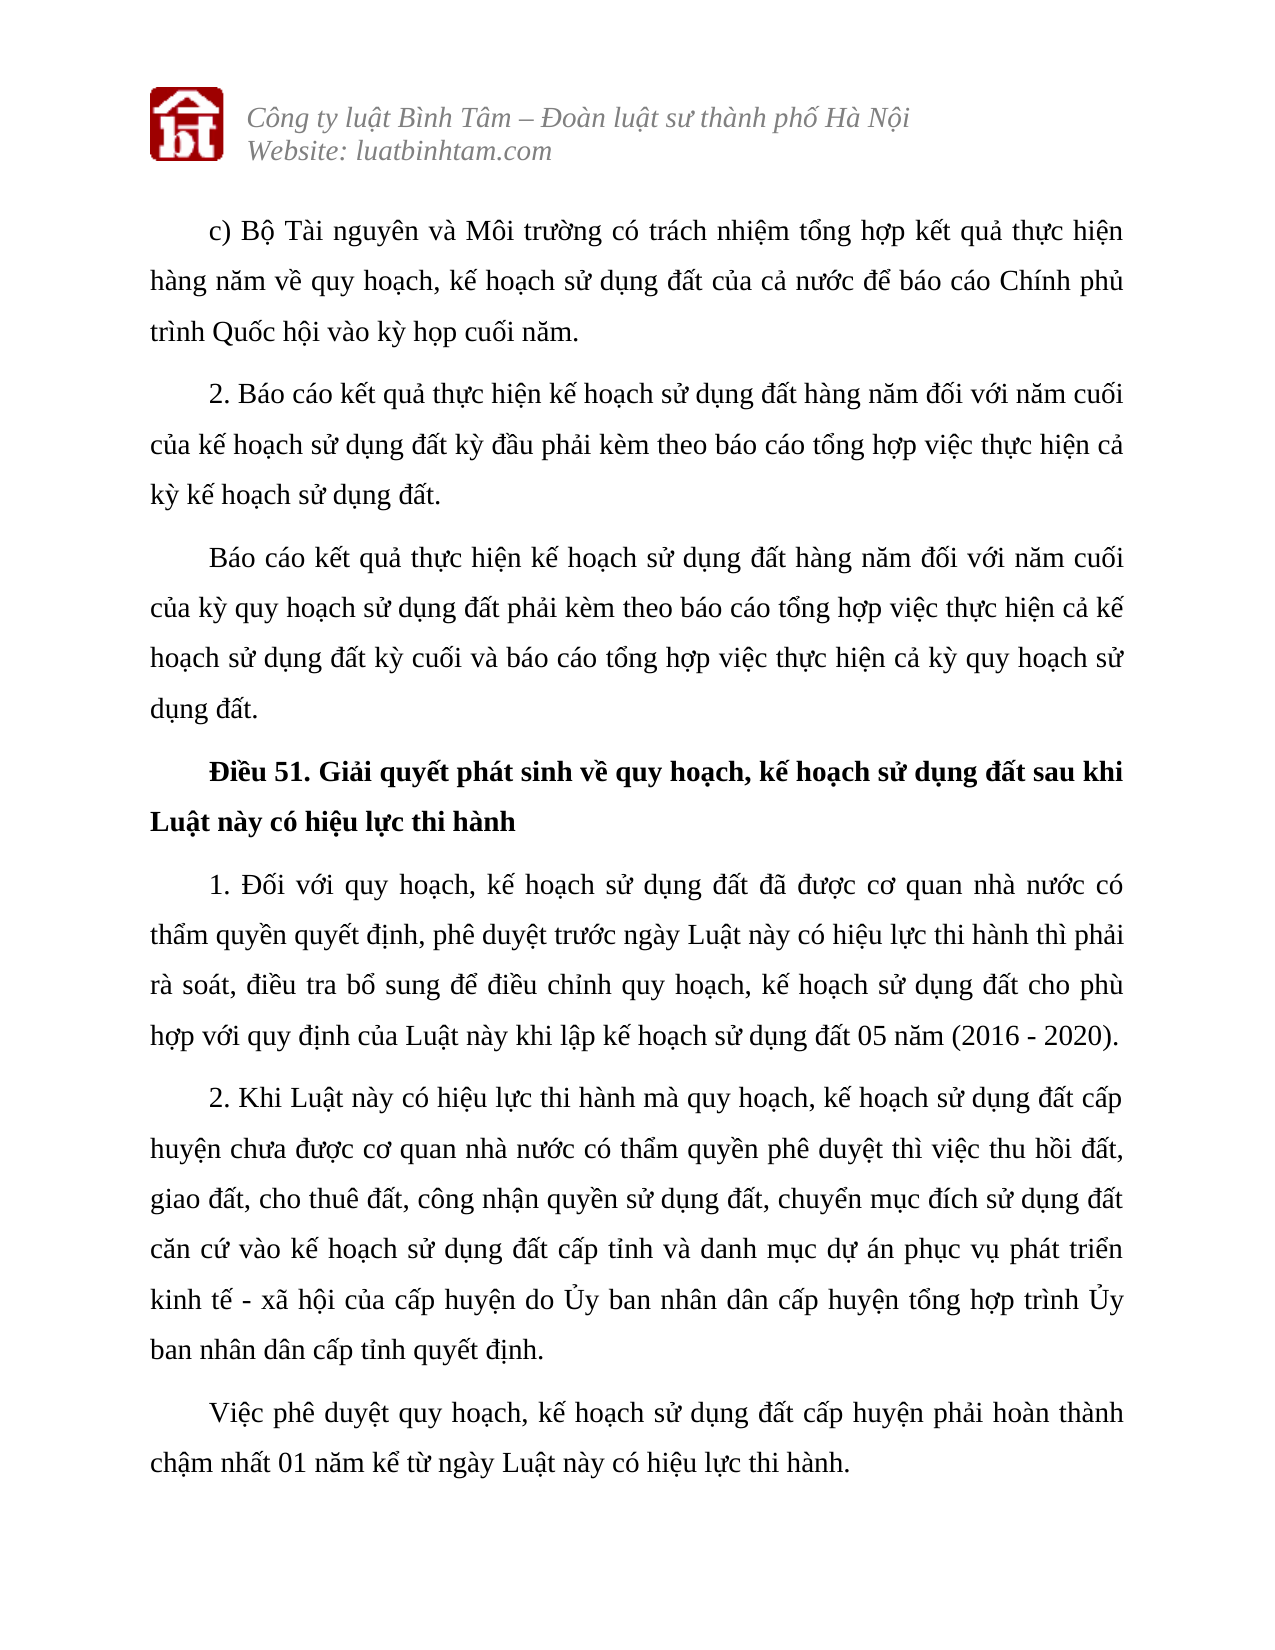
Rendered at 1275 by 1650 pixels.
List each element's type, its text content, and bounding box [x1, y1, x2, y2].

picture [150, 87, 224, 161]
text Điều 51. Giải quyết phát sinh về quy hoạch, kế hoạch sử dụng đất sau khi Luật này có hiệu lực thi hành [150, 754, 1125, 838]
text 2. Báo cáo kết quả thực hiện kế hoạch sử dụng đất hàng năm đối với năm cuối của kế hoạch sử dụng đất kỳ đầu phải kèm theo báo cáo tổng hợp việc thực hiện cả kỳ kế hoạch sử dụng đất. [150, 377, 1125, 511]
text c) Bộ Tài nguyên và Môi trường có trách nhiệm tổng hợp kết quả thực hiện hàng năm về quy hoạch, kế hoạch sử dụng đất của cả nước để báo cáo Chính phủ trình Quốc hội vào kỳ họp cuối năm. [150, 213, 1125, 347]
text 2. Khi Luật này có hiệu lực thi hành mà quy hoạch, kế hoạch sử dụng đất cấp huyện chưa được cơ quan nhà nước có thẩm quyền phê duyệt thì việc thu hồi đất, giao đất, cho thuê đất, công nhận quyền sử dụng đất, chuyển mục đích sử dụng đất căn cứ vào kế hoạch sử dụng đất cấp tỉnh và danh mục dự án phục vụ phát triển kinh tế - xã hội của cấp huyện do Ủy ban nhân dân cấp huyện tổng hợp trình Ủy ban nhân dân cấp tỉnh quyết định. [150, 1081, 1125, 1366]
text Báo cáo kết quả thực hiện kế hoạch sử dụng đất hàng năm đối với năm cuối của kỳ quy hoạch sử dụng đất phải kèm theo báo cáo tổng hợp việc thực hiện cả kế hoạch sử dụng đất kỳ cuối và báo cáo tổng hợp việc thực hiện cả kỳ quy hoạch sử dụng đất. [150, 540, 1125, 724]
text Việc phê duyệt quy hoạch, kế hoạch sử dụng đất cấp huyện phải hoàn thành chậm nhất 01 năm kể từ ngày Luật này có hiệu lực thi hành. [150, 1395, 1125, 1479]
text 1. Đối với quy hoạch, kế hoạch sử dụng đất đã được cơ quan nhà nước có thẩm quyền quyết định, phê duyệt trước ngày Luật này có hiệu lực thi hành thì phải rà soát, điều tra bổ sung để điều chỉnh quy hoạch, kế hoạch sử dụng đất cho phù hợp với quy định của Luật này khi lập kế hoạch sử dụng đất 05 năm (2016 - 2020). [150, 867, 1125, 1051]
